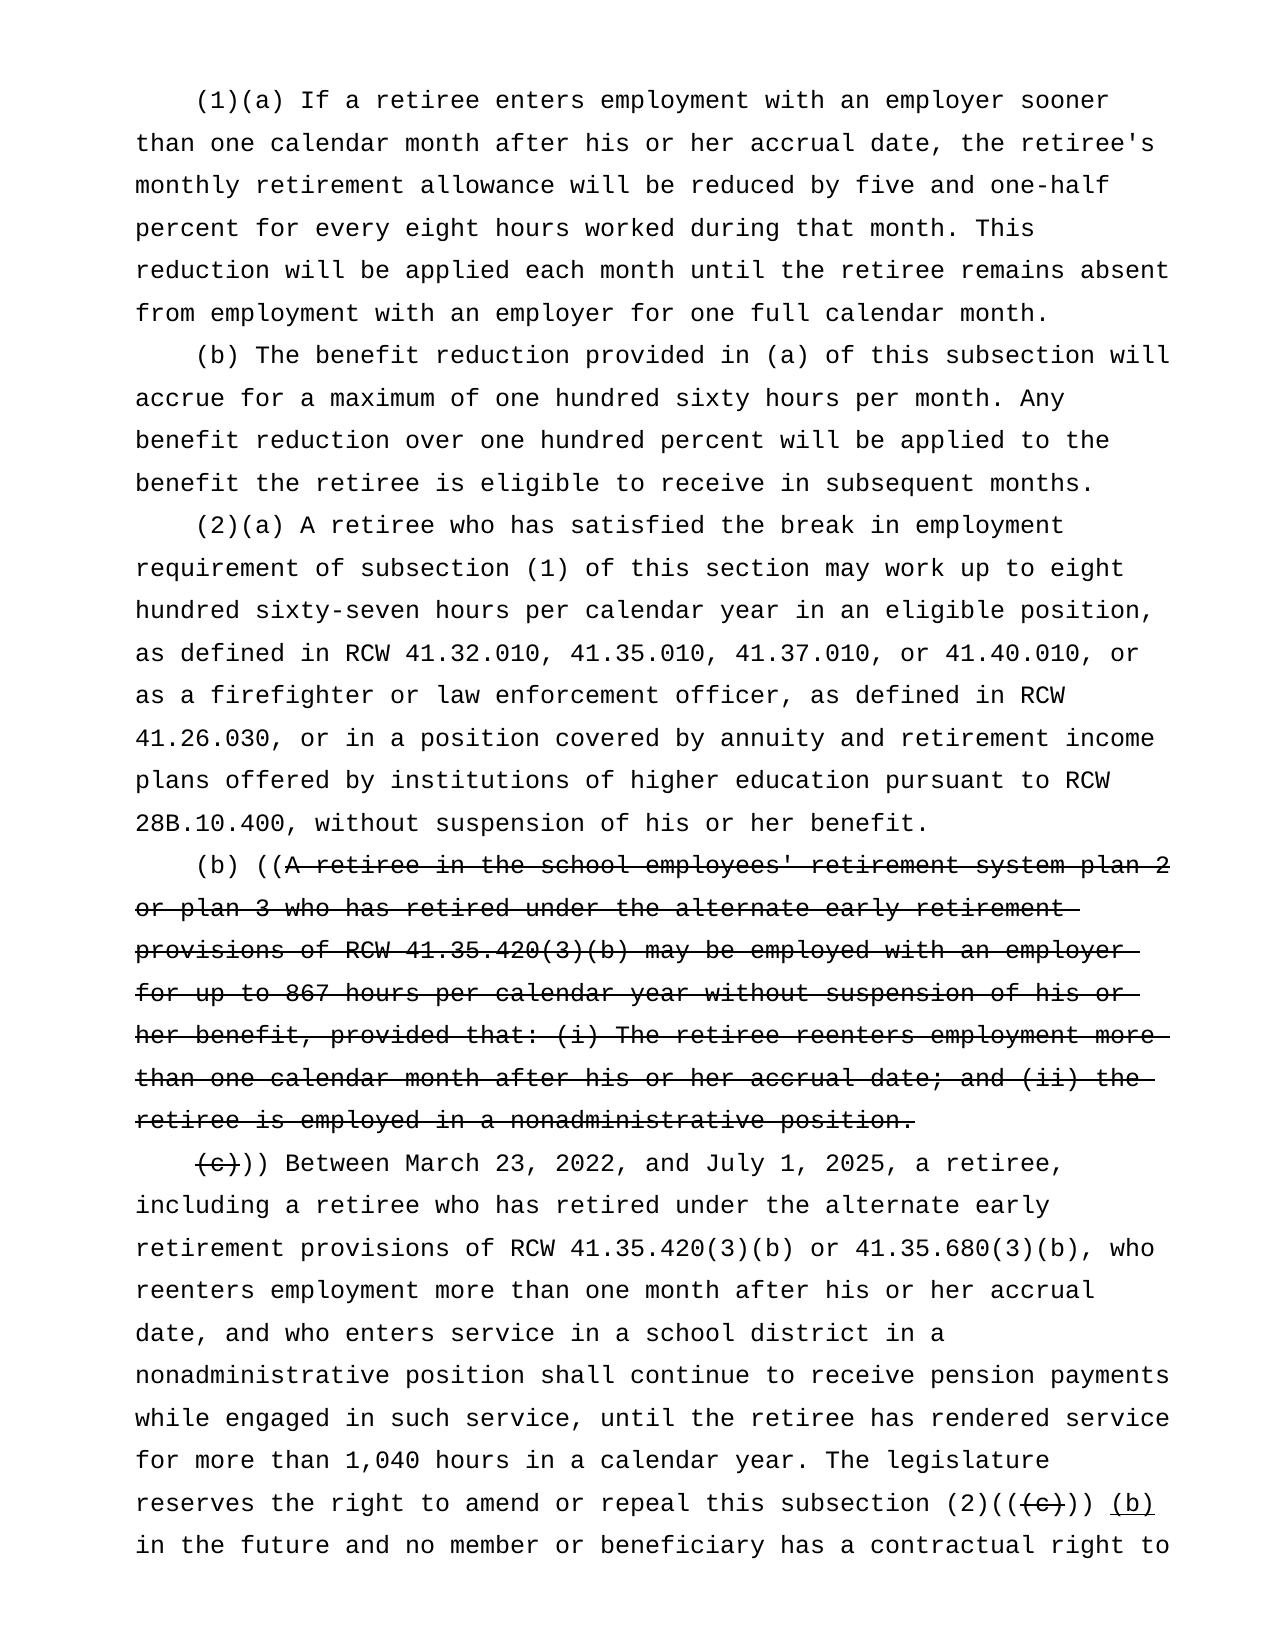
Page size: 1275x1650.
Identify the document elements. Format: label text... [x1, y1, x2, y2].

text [135, 1137, 1170, 1562]
text (b) ((A retiree in the school employees' retirement system plan 2 or plan 3 who has retired under the alternate early retirement provisions of RCW 41.35.420(3)(b) may be employed with an employer for up to 867 hours per calendar year without suspension of his or her benefit, provided that: (i) The retiree reenters employment more than one calendar month after his or her accrual date; and (ii) the retiree is employed in a nonadministrative position. [135, 1038, 1170, 1137]
text (1)(a) If a retiree enters employment with an employer sooner than one calendar month after his or her accrual date, the retiree's monthly retirement allowance will be reduced by five and one-half percent for every eight hours worked during that month. This reduction will be applied each month until the retiree remains absent from employment with an employer for one full calendar month. [135, 75, 1170, 330]
text (2)(a) A retiree who has satisfied the break in employment requirement of subsection (1) of this section may work up to eight hundred sixty-seven hours per calendar year in an eligible position, as defined in RCW 41.32.010, 41.35.010, 41.37.010, or 41.40.010, or as a firefighter or law enforcement officer, as defined in RCW 41.26.030, or in a position covered by annuity and retirement income plans offered by institutions of higher education pursuant to RCW 28B.10.400, without suspension of his or her benefit. [135, 500, 1170, 840]
text (b) The benefit reduction provided in (a) of this subsection will accrue for a maximum of one hundred sixty hours per month. Any benefit reduction over one hundred percent will be applied to the benefit the retiree is eligible to receive in subsequent months. [135, 330, 1170, 500]
text (b) ((A retiree in the school employees' retirement system plan 2 or plan 3 who has retired under the alternate early retirement provisions of RCW 41.35.420(3)(b) may be employed with an employer for up to 867 hours per calendar year without suspension of his or her benefit, provided that: (i) The retiree reenters employment more than one calendar month after his or her accrual date; and (ii) the retiree is employed in a nonadministrative position. [135, 840, 1170, 1036]
